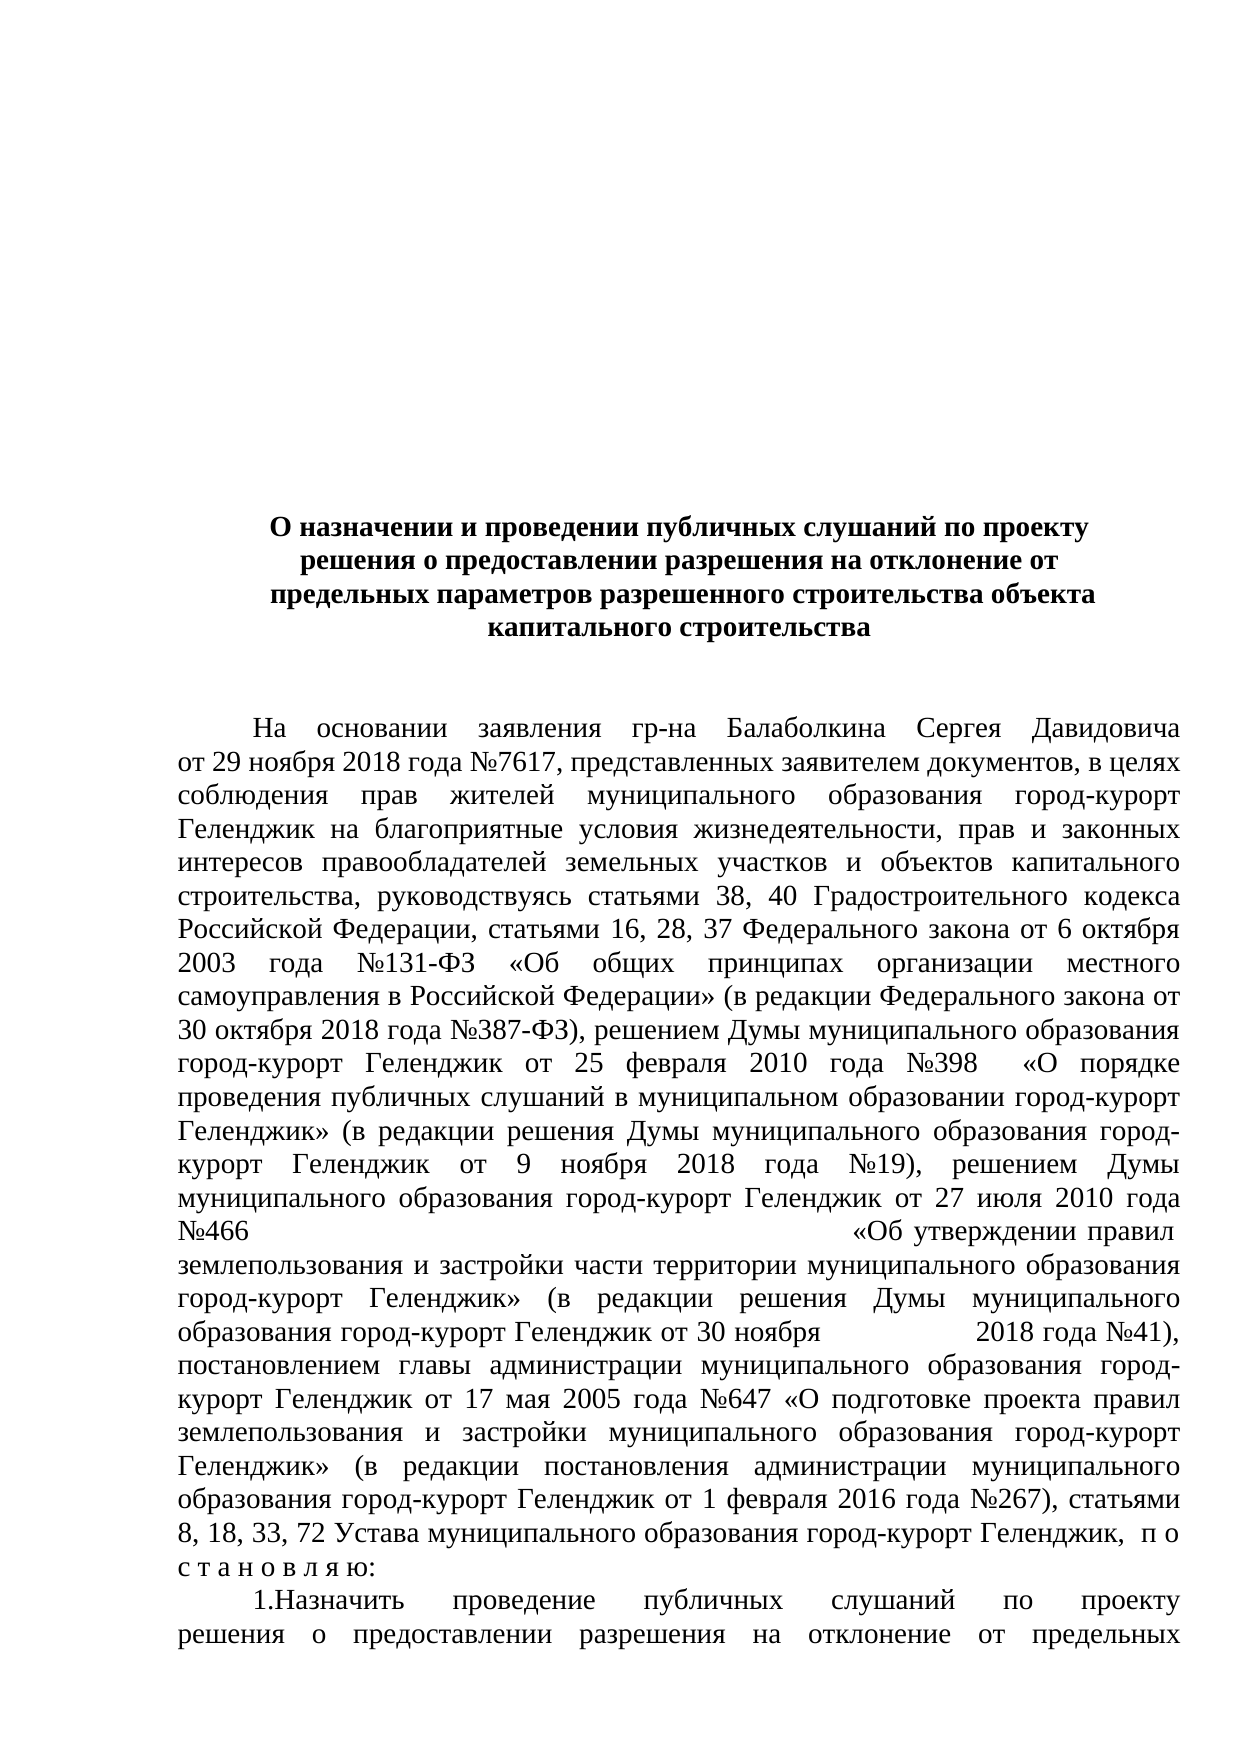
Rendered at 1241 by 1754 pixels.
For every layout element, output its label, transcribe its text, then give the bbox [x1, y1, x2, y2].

text решения о предоставлении разрешения на отклонение от [177, 542, 1181, 576]
text На основании заявления гр-на Балаболкина Сергея Давидовича от 29 ноября 2018 года №7617, представленных заявителем документов, в целях соблюдения прав жителей муниципального образования город-курорт Геленджик на благоприятные условия жизнедеятельности, прав и законных интересов правообладателей земельных участков и объектов капитального строительства, руководствуясь статьями 38, 40 Градостроительного кодекса Российской Федерации, статьями 16, 28, 37 Федерального закона от 6 октября 2003 года №131-ФЗ «Об общих принципах организации местного самоуправления в Российской Федерации» (в редакции Федерального закона от 30 октября 2018 года №387-ФЗ), решением Думы муниципального образования город-курорт Геленджик от 25 февраля 2010 года №398 «О порядке проведения публичных слушаний в муниципальном образовании город-курорт Геленджик» (в редакции решения Думы муниципального образования город-курорт Геленджик от 9 ноября 2018 года №19), решением Думы муниципального образования город-курорт Геленджик от 27 июля 2010 года №466 «Об утверждении правил землепользования и застройки части территории муниципального образования город-курорт Геленджик» (в редакции решения Думы муниципального образования город-курорт Геленджик от 30 ноября 2018 года №41), постановлением главы администрации муниципального образования город-курорт Геленджик от 17 мая 2005 года №647 «О подготовке проекта правил землепользования и застройки муниципального образования город-курорт Геленджик» (в редакции постановления администрации муниципального образования город-курорт Геленджик от 1 февраля 2016 года №267), статьями 8, 18, 33, 72 Устава муниципального образования город-курорт Геленджик, п о с т а н о в л я ю: [177, 710, 1181, 1582]
text капитального строительства [177, 609, 1181, 643]
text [177, 1582, 1181, 1649]
text О назначении и проведении публичных слушаний по проекту [177, 509, 1181, 542]
text предельных параметров разрешенного строительства объекта [177, 576, 1181, 609]
